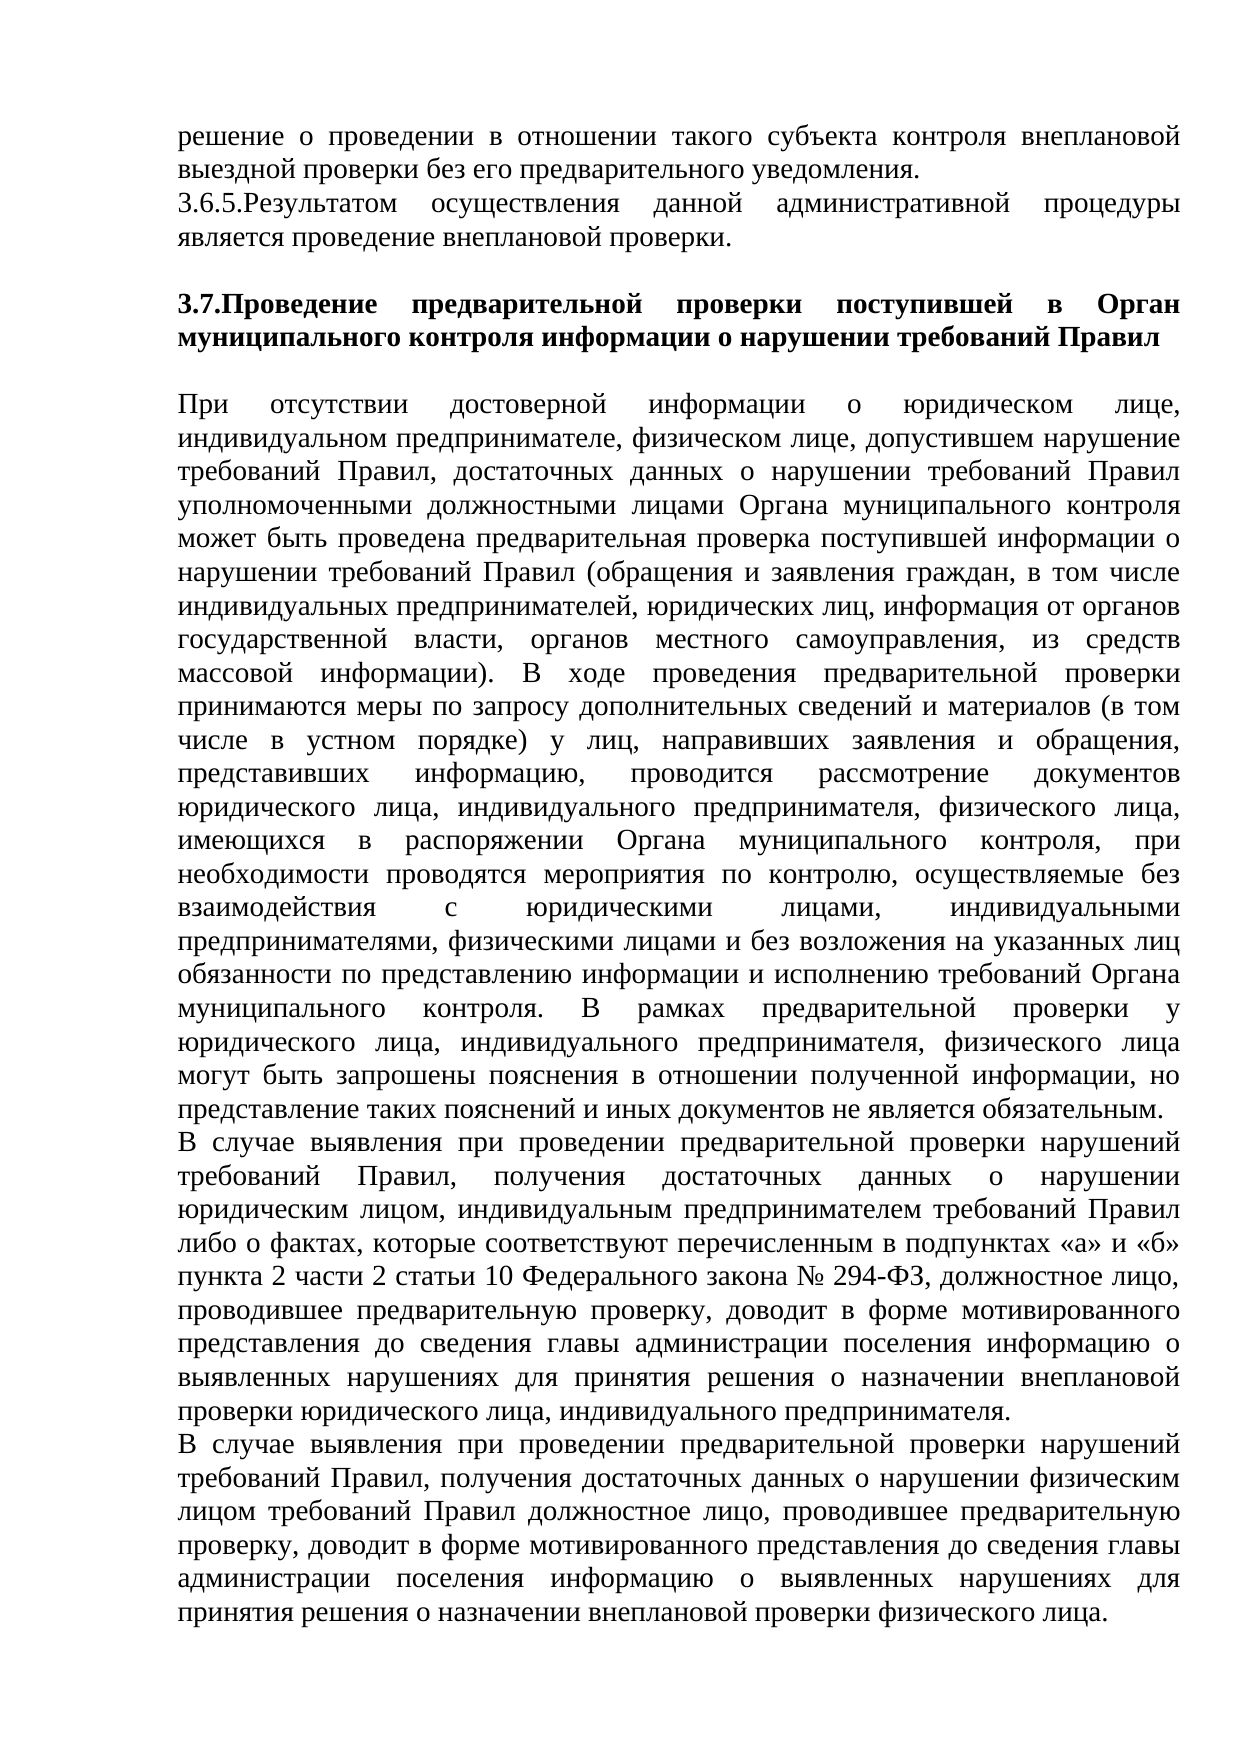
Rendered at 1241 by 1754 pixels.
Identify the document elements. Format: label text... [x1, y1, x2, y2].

text При отсутствии достоверной информации о юридическом лице, индивидуальном предпринимателе, физическом лице, допустившем нарушение требований Правил, достаточных данных о нарушении требований Правил уполномоченными должностными лицами Органа муниципального контроля может быть проведена предварительная проверка поступившей информации о нарушении требований Правил (обращения и заявления граждан, в том числе индивидуальных предпринимателей, юридических лиц, информация от органов государственной власти, органов местного самоуправления, из средств массовой информации). В ходе проведения предварительной проверки принимаются меры по запросу дополнительных сведений и материалов (в том числе в устном порядке) у лиц, направивших заявления и обращения, представивших информацию, проводится рассмотрение документов юридического лица, индивидуального предпринимателя, физического лица, имеющихся в распоряжении Органа муниципального контроля, при необходимости проводятся мероприятия по контролю, осуществляемые без взаимодействия с юридическими лицами, индивидуальными предпринимателями, физическими лицами и без возложения на указанных лиц обязанности по представлению информации и исполнению требований Органа муниципального контроля. В рамках предварительной проверки у юридического лица, индивидуального предпринимателя, физического лица могут быть запрошены пояснения в отношении полученной информации, но представление таких пояснений и иных документов не является обязательным. [177, 386, 1181, 1124]
text 3.6.5.Результатом осуществления данной административной процедуры является проведение внеплановой проверки. [177, 185, 1181, 252]
text 3.7.Проведение предварительной проверки поступившей в Орган муниципального контроля информации о нарушении требований Правил [177, 286, 1181, 353]
text В случае выявления при проведении предварительной проверки нарушений требований Правил, получения достаточных данных о нарушении юридическим лицом, индивидуальным предпринимателем требований Правил либо о фактах, которые соответствуют перечисленным в подпунктах «а» и «б» пункта 2 части 2 статьи 10 Федерального закона № 294-ФЗ, должностное лицо, проводившее предварительную проверку, доводит в форме мотивированного представления до сведения главы администрации поселения информацию о выявленных нарушениях для принятия решения о назначении внеплановой проверки юридического лица, индивидуального предпринимателя. [177, 1124, 1181, 1426]
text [177, 118, 1181, 185]
text В случае выявления при проведении предварительной проверки нарушений требований Правил, получения достаточных данных о нарушении физическим лицом требований Правил должностное лицо, проводившее предварительную проверку, доводит в форме мотивированного представления до сведения главы администрации поселения информацию о выявленных нарушениях для принятия решения о назначении внеплановой проверки физического лица. [177, 1426, 1181, 1627]
